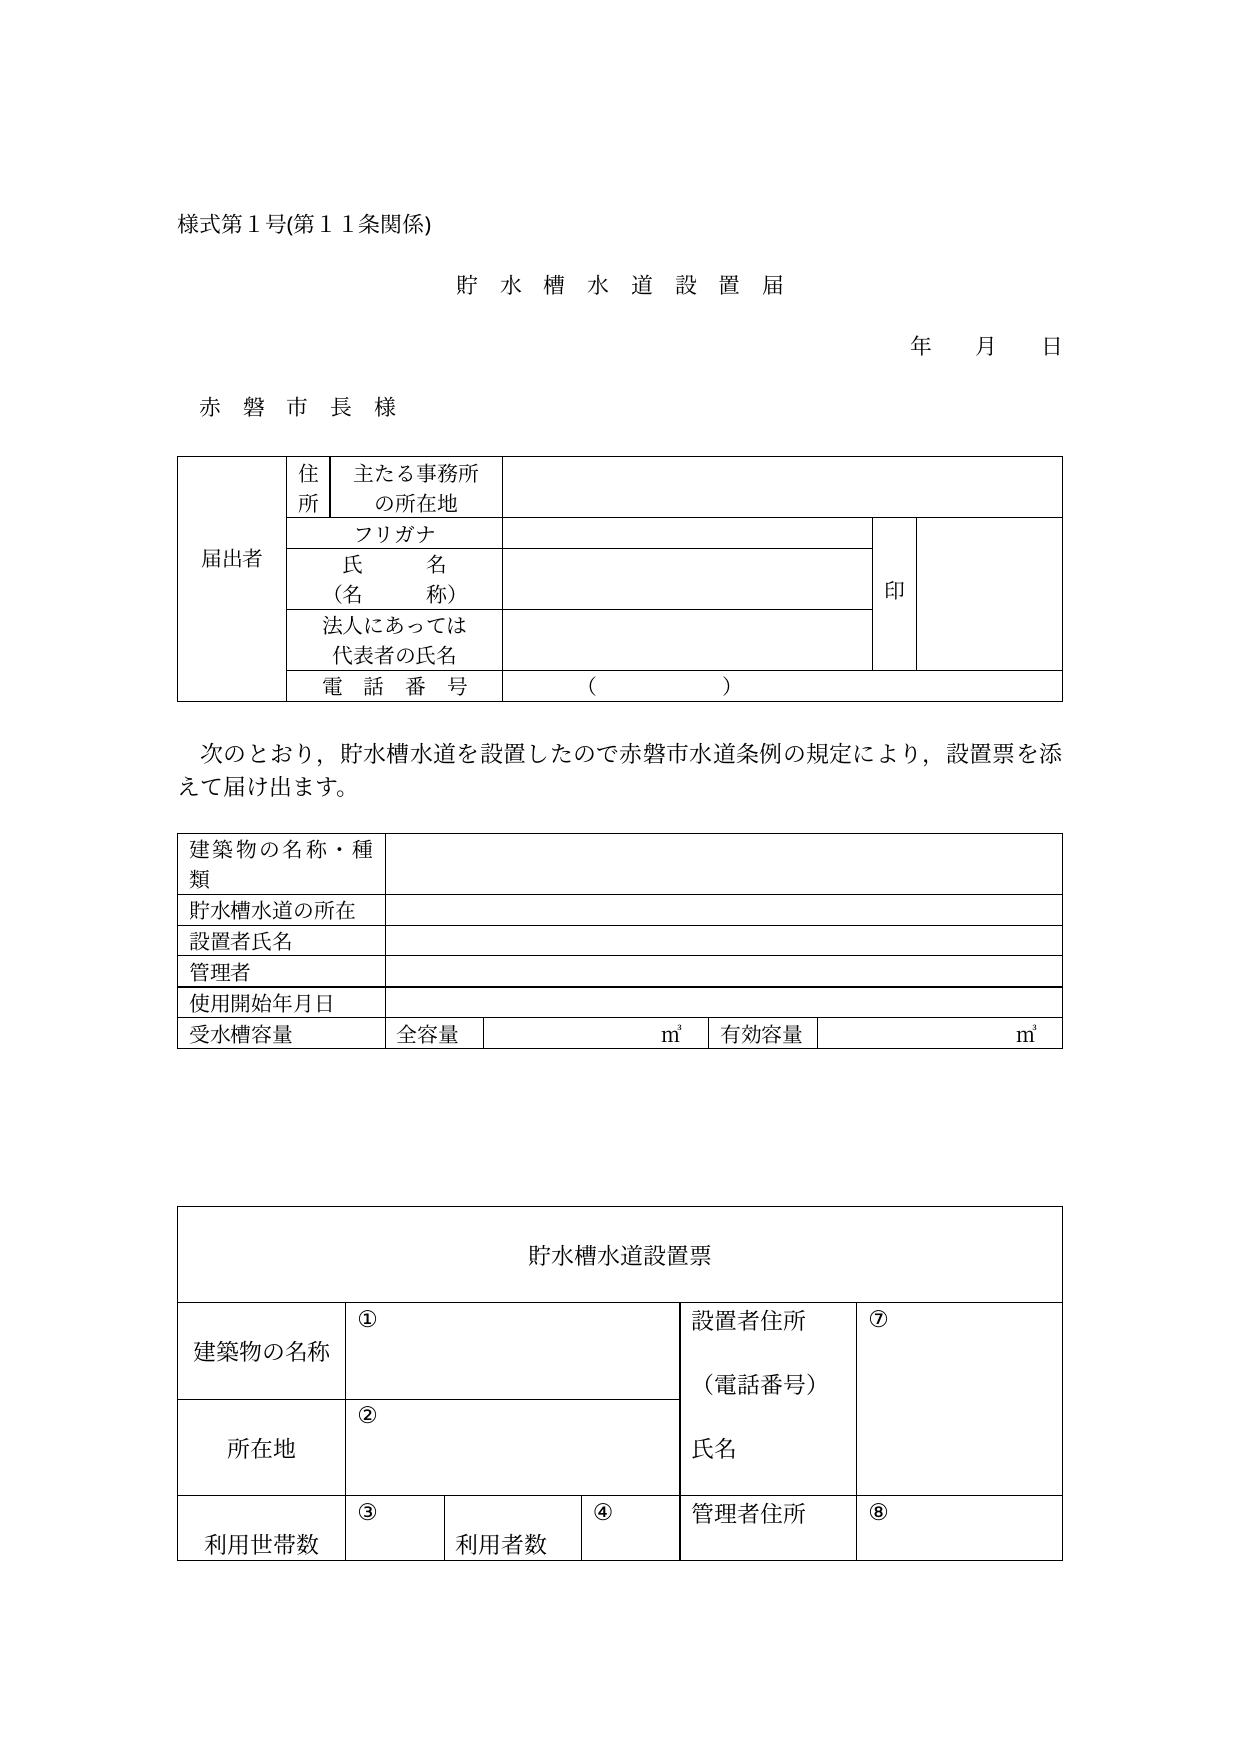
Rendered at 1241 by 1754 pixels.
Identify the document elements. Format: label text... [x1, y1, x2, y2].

table_cell ㎥ [484, 1018, 708, 1048]
text 次のとおり，貯水槽水道を設置したので赤磐市水道条例の規定により，設置票を添えて届け出ます。 [177, 736, 1063, 801]
table_cell フリガナ [287, 518, 502, 548]
table_cell 所在地 [178, 1400, 345, 1495]
table_cell 電 話 番 号 [287, 671, 502, 701]
table_cell 利用者数 [445, 1496, 581, 1560]
table_cell ② [346, 1400, 679, 1495]
table_cell 貯水槽水道の所在 [178, 895, 385, 924]
table_cell ⑧ [857, 1496, 1062, 1560]
table_header 届出者 [178, 457, 286, 701]
text 貯 水 槽 水 道 設 置 届 [177, 268, 1063, 299]
table_cell ④ [582, 1496, 679, 1560]
table_cell 利用世帯数 [178, 1496, 345, 1560]
table_cell ③ [346, 1496, 444, 1560]
table_header [503, 457, 1062, 517]
table_cell [917, 518, 1062, 669]
table_cell （ ） [503, 671, 1062, 701]
table_cell [386, 988, 1062, 1017]
table_cell [386, 926, 1062, 955]
table_cell [503, 610, 872, 669]
table_cell 氏 名 （名 称） [287, 549, 502, 609]
text 年 月 日 [177, 329, 1063, 361]
table_cell [503, 549, 872, 609]
table_cell [386, 956, 1062, 986]
table_cell ⑦ [857, 1303, 1062, 1495]
table_cell 印 [873, 518, 916, 669]
table_header 住所 [287, 457, 329, 517]
table_cell 全容量 [386, 1018, 483, 1048]
table_cell [386, 895, 1062, 924]
table_cell 設置者住所 （電話番号） 氏名 [681, 1303, 856, 1495]
table_cell ㎥ [818, 1018, 1062, 1048]
table_header 建築物の名称・種類 [178, 834, 385, 893]
text 赤 磐 市 長 様 [177, 391, 1063, 422]
text 様式第１号(第１１条関係) [177, 207, 1063, 238]
table_cell 法人にあっては 代表者の氏名 [287, 610, 502, 669]
table_cell [503, 518, 872, 548]
table_header [386, 834, 1062, 893]
table_cell 有効容量 [709, 1018, 817, 1048]
table_header 主たる事務所 の所在地 [331, 457, 502, 517]
table_cell ① [346, 1303, 679, 1398]
table_cell 使用開始年月日 [178, 988, 385, 1017]
table_cell 建築物の名称 [178, 1303, 345, 1398]
table_cell 設置者氏名 [178, 926, 385, 955]
table_cell 管理者住所 氏名 連絡先 （電話番号） [681, 1496, 856, 1560]
table_cell 管理者 [178, 956, 385, 986]
table_cell 受水槽容量 [178, 1018, 385, 1048]
table_header 貯水槽水道設置票 [178, 1207, 1062, 1302]
